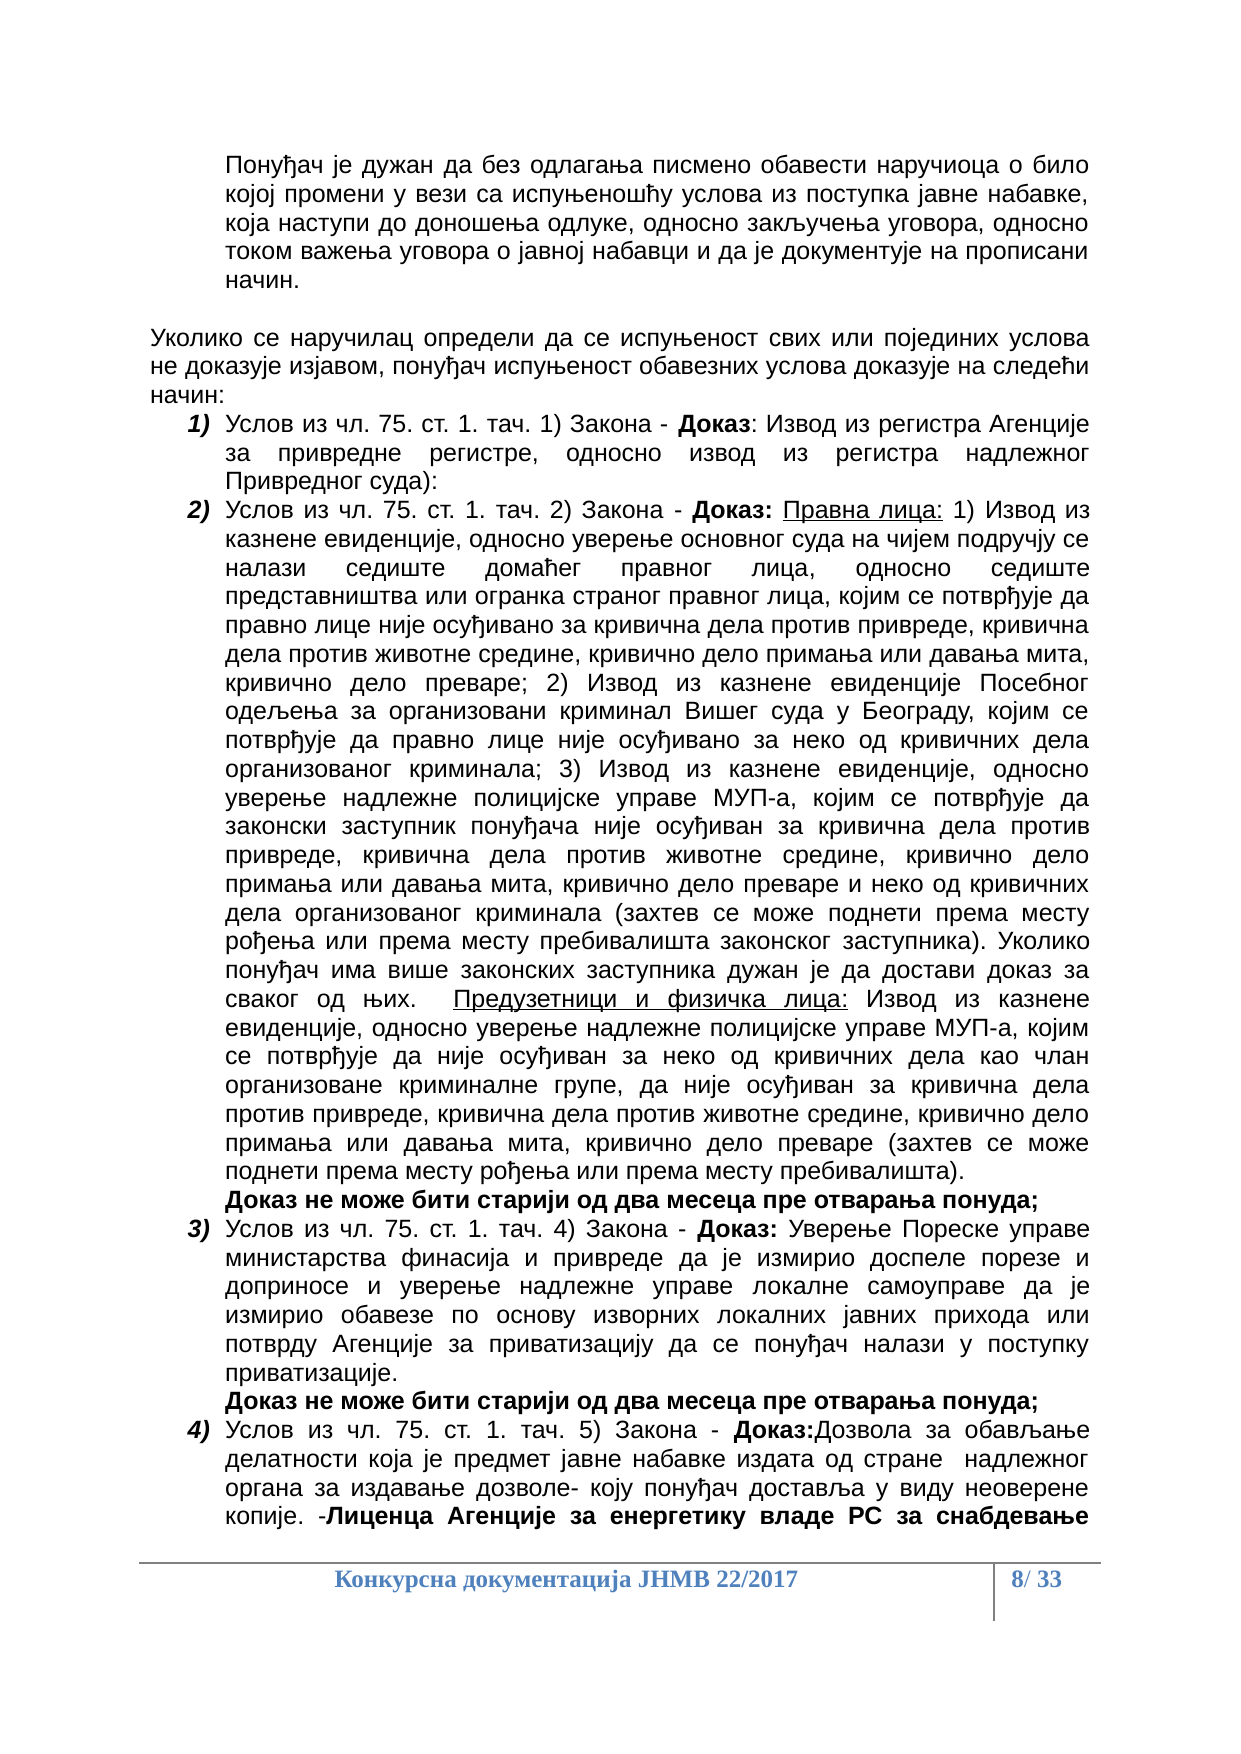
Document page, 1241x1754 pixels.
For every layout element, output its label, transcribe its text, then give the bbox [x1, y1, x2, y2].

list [187, 1415, 1090, 1530]
list Доказ не може бити старији од два месеца пре отварања понуда; [225, 1386, 1090, 1415]
list Услов из чл. 75. ст. 1. тач. 2) Закона - Доказ: Правна лица: 1) Извод из казнене евиденције, односно уверењe основног суда на чијем подручју се налази седиште домаћег правног лица, односно седиште представништва или огранка страног правног лица, којим се потврђује да правно лице није осуђивано за кривична дела против привреде, кривична дела против животне средине, кривично дело примања или давања мита, кривично дело преваре; 2) Извод из казнене евиденције Посебног одељења за организовани криминал Вишег суда у Београду, којим се потврђује да правно лице није осуђивано за неко од кривичних дела организованог криминала; 3) Извод из казнене евиденције, односно уверење надлежне полицијске управе МУП-а, којим се потврђује да законски заступник понуђача није осуђиван за кривична дела против привреде, кривична дела против животне средине, кривично дело примања или давања мита, кривично дело преваре и неко од кривичних дела организованог криминала (захтев се може поднети према месту рођења или према месту пребивалишта законског заступника). Уколико понуђач има више законских заступника дужан је да достави доказ за сваког од њих. Предузетници и физичка лица: Извод из казнене евиденције, односно уверење надлежне полицијске управе МУП-а, којим се потврђује да није осуђиван за неко од кривичних дела као члан организоване криминалне групе, да није осуђиван за кривична дела против привреде, кривична дела против животне средине, кривично дело примања или давања мита, кривично дело преваре (захтев се може поднети према месту рођења или према месту пребивалишта). [187, 495, 1090, 1185]
list Услов из чл. 75. ст. 1. тач. 4) Закона - Доказ: Уверење Пореске управе министарства финасија и привреде да је измирио доспеле порезе и доприносе и уверење надлежне управе локалне самоуправе да је измирио обавезе по основу изворних локалних јавних прихода или потврду Агенције за приватизацију да се понуђач налази у поступку приватизације. [187, 1214, 1090, 1386]
list Понуђач је дужан да без одлагања писмено обавести наручиоца о било којој промени у вези са испуњеношћу услова из поступка јавне набавке, која наступи до доношења одлуке, односно закључења уговора, односно током важења уговора о јавној набавци и да је документује на прописани начин. [225, 150, 1090, 294]
list Доказ не може бити старији од два месеца пре отварања понуда; [225, 1185, 1090, 1214]
list Услов из чл. 75. ст. 1. тач. 1) Закона - Доказ: Извод из регистра Агенције за привредне регистре, односно извод из регистра надлежног Привредног суда): [187, 409, 1090, 495]
list Уколико се наручилац определи да се испуњеност свих или појединих услова не доказује изјавом, понуђач испуњеност обавезних услова доказује на следећи начин: [150, 322, 1090, 409]
